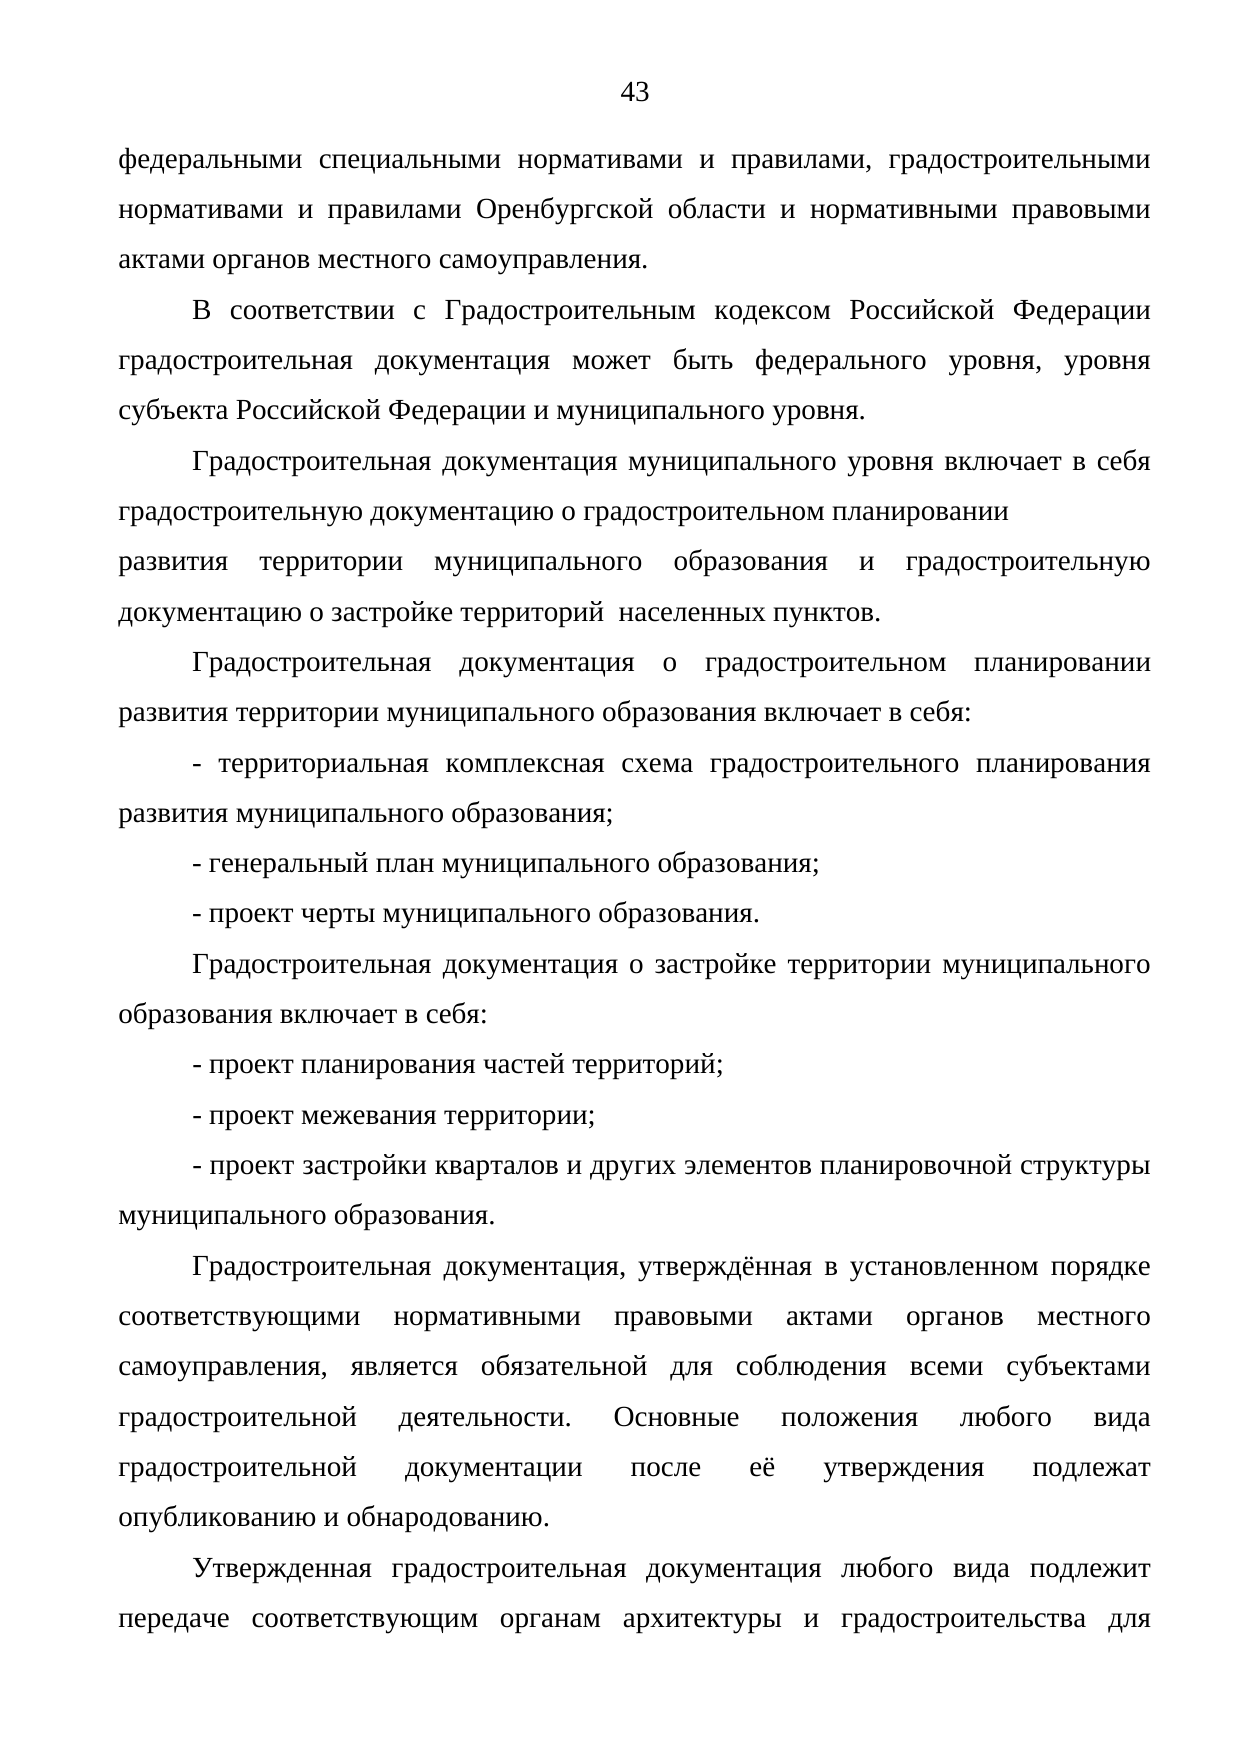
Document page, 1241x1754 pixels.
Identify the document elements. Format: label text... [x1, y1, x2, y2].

text - генеральный план муниципального образования; [118, 845, 1152, 879]
text - проект планирования частей территорий; [118, 1047, 1152, 1080]
text развития территории муниципального образования и градостроительную документацию о застройке территорий населенных пунктов. [118, 543, 1152, 627]
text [118, 1550, 1152, 1633]
text - проект межевания территории; [118, 1097, 1152, 1130]
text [118, 141, 1152, 275]
text Градостроительная документация о градостроительном планировании развития территории муниципального образования включает в себя: [118, 644, 1152, 728]
text - проект застройки кварталов и других элементов планировочной структуры муниципального образования. [118, 1147, 1152, 1231]
text - территориальная комплексная схема градостроительного планирования развития муниципального образования; [118, 745, 1152, 828]
text Градостроительная документация, утверждённая в установленном порядке соответствующими нормативными правовыми актами органов местного самоуправления, является обязательной для соблюдения всеми субъектами градостроительной деятельности. Основные положения любого вида градостроительной документации после её утверждения подлежат опубликованию и обнародованию. [118, 1248, 1152, 1533]
text В соответствии с Градостроительным кодексом Российской Федерации градостроительная документация может быть федерального уровня, уровня субъекта Российской Федерации и муниципального уровня. [118, 292, 1152, 426]
text Градостроительная документация о застройке территории муниципального образования включает в себя: [118, 946, 1152, 1030]
text Градостроительная документация муниципального уровня включает в себя градостроительную документацию о градостроительном планировании [118, 443, 1152, 527]
text - проект черты муниципального образования. [118, 896, 1152, 929]
